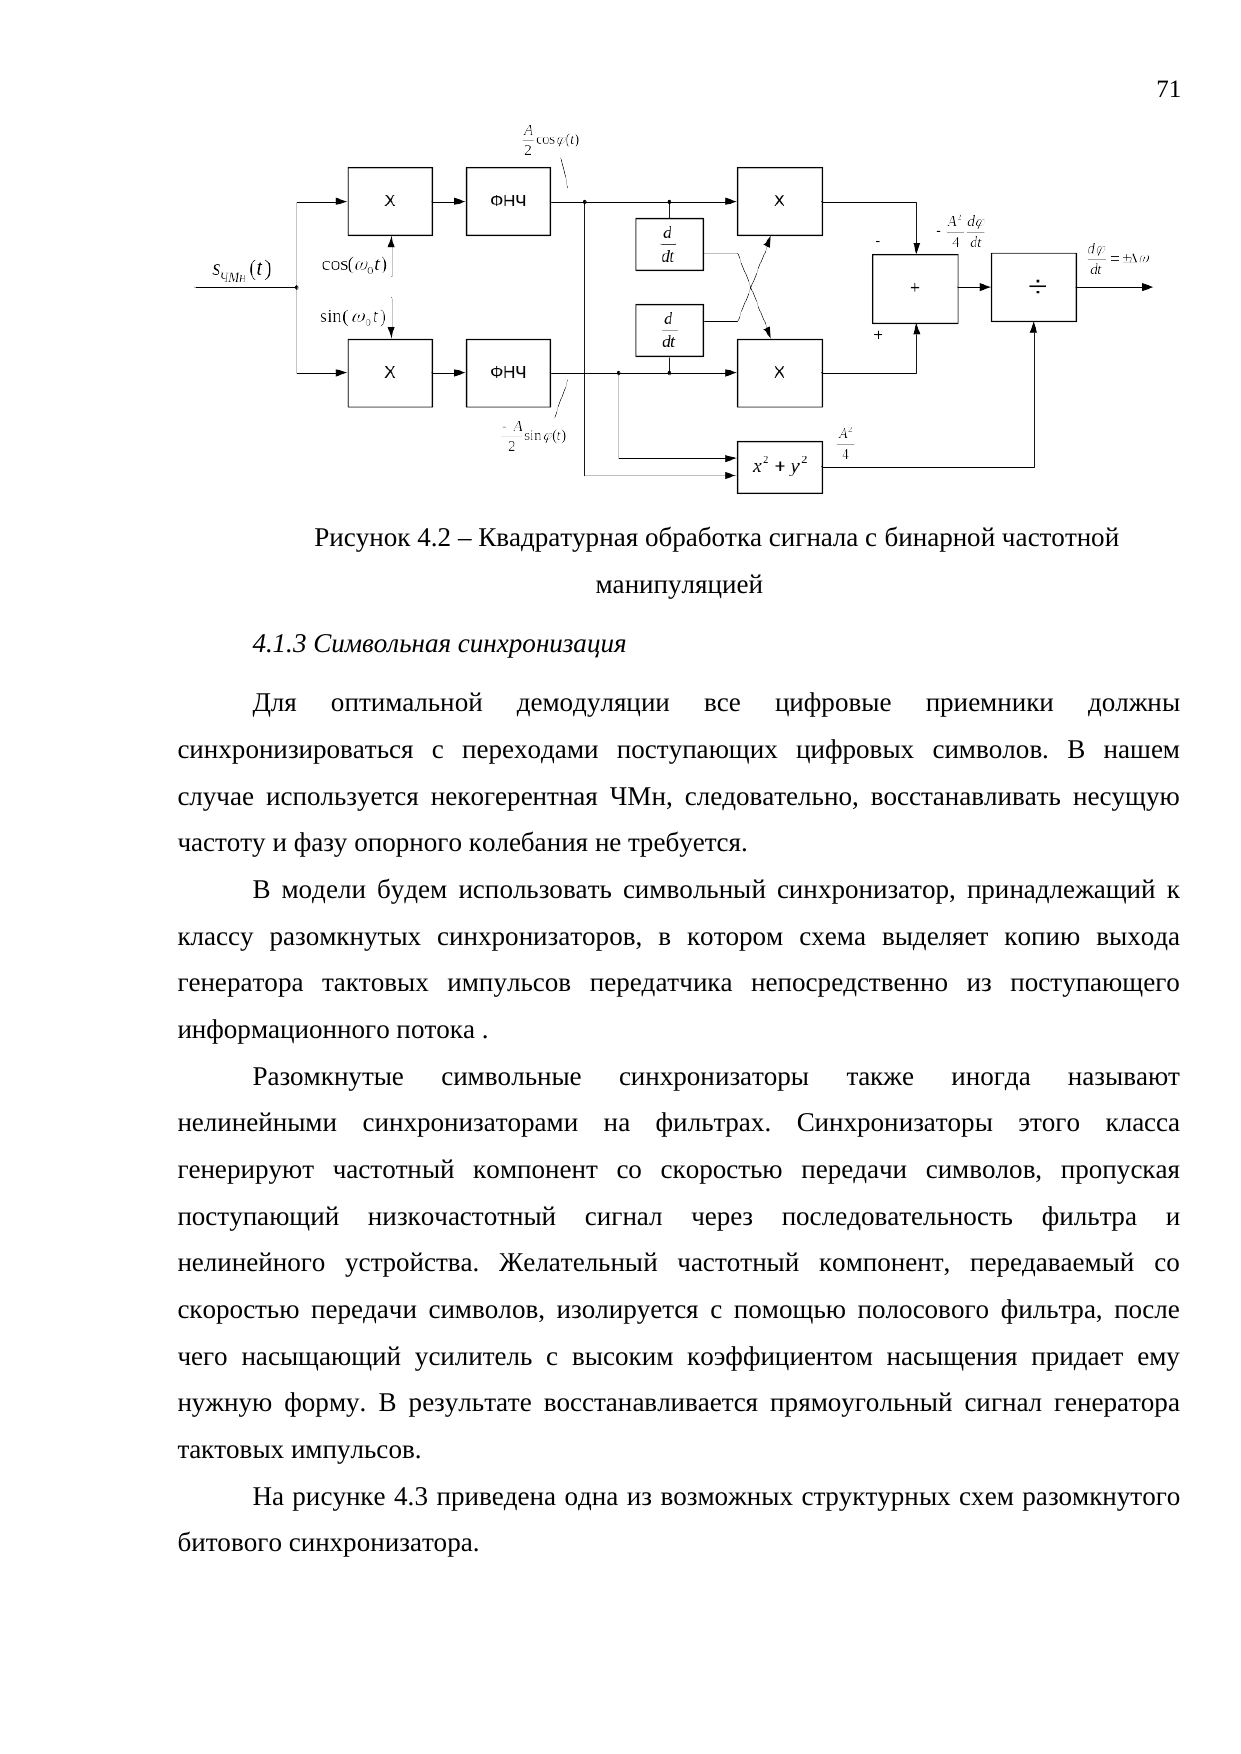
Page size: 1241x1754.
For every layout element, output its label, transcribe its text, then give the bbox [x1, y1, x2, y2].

text Для оптимальной демодуляции все цифровые приемники должны синхронизироваться с переходами поступающих цифровых символов. В нашем случае используется некогерентная ЧМн, следовательно, восстанавливать несущую частоту и фазу опорного колебания не требуется. [177, 687, 1181, 858]
text Разомкнутые символьные синхронизаторы также иногда называют нелинейными синхронизаторами на фильтрах. Синхронизаторы этого класса генерируют частотный компонент со скоростью передачи символов, пропуская поступающий низкочастотный сигнал через последовательность фильтра и нелинейного устройства. Желательный частотный компонент, передаваемый со скоростью передачи символов, изолируется с помощью полосового фильтра, после чего насыщающий усилитель с высоким коэффициентом насыщения придает ему нужную форму. В результате восстанавливается прямоугольный сигнал генератора тактовых импульсов. [177, 1060, 1181, 1464]
text 4.1.3 Символьная синхронизация [177, 627, 1181, 658]
text В модели будем использовать символьный синхронизатор, принадлежащий к классу разомкнутых синхронизаторов, в котором схема выделяет копию выхода генератора тактовых импульсов передатчика непосредственно из поступающего информационного потока . [177, 873, 1181, 1044]
text Рисунок 4.2 – Квадратурная обработка сигнала с бинарной частотной манипуляцией [177, 522, 1181, 599]
text На рисунке 4.3 приведена одна из возможных структурных схем разомкнутого битового синхронизатора. [177, 1480, 1181, 1558]
